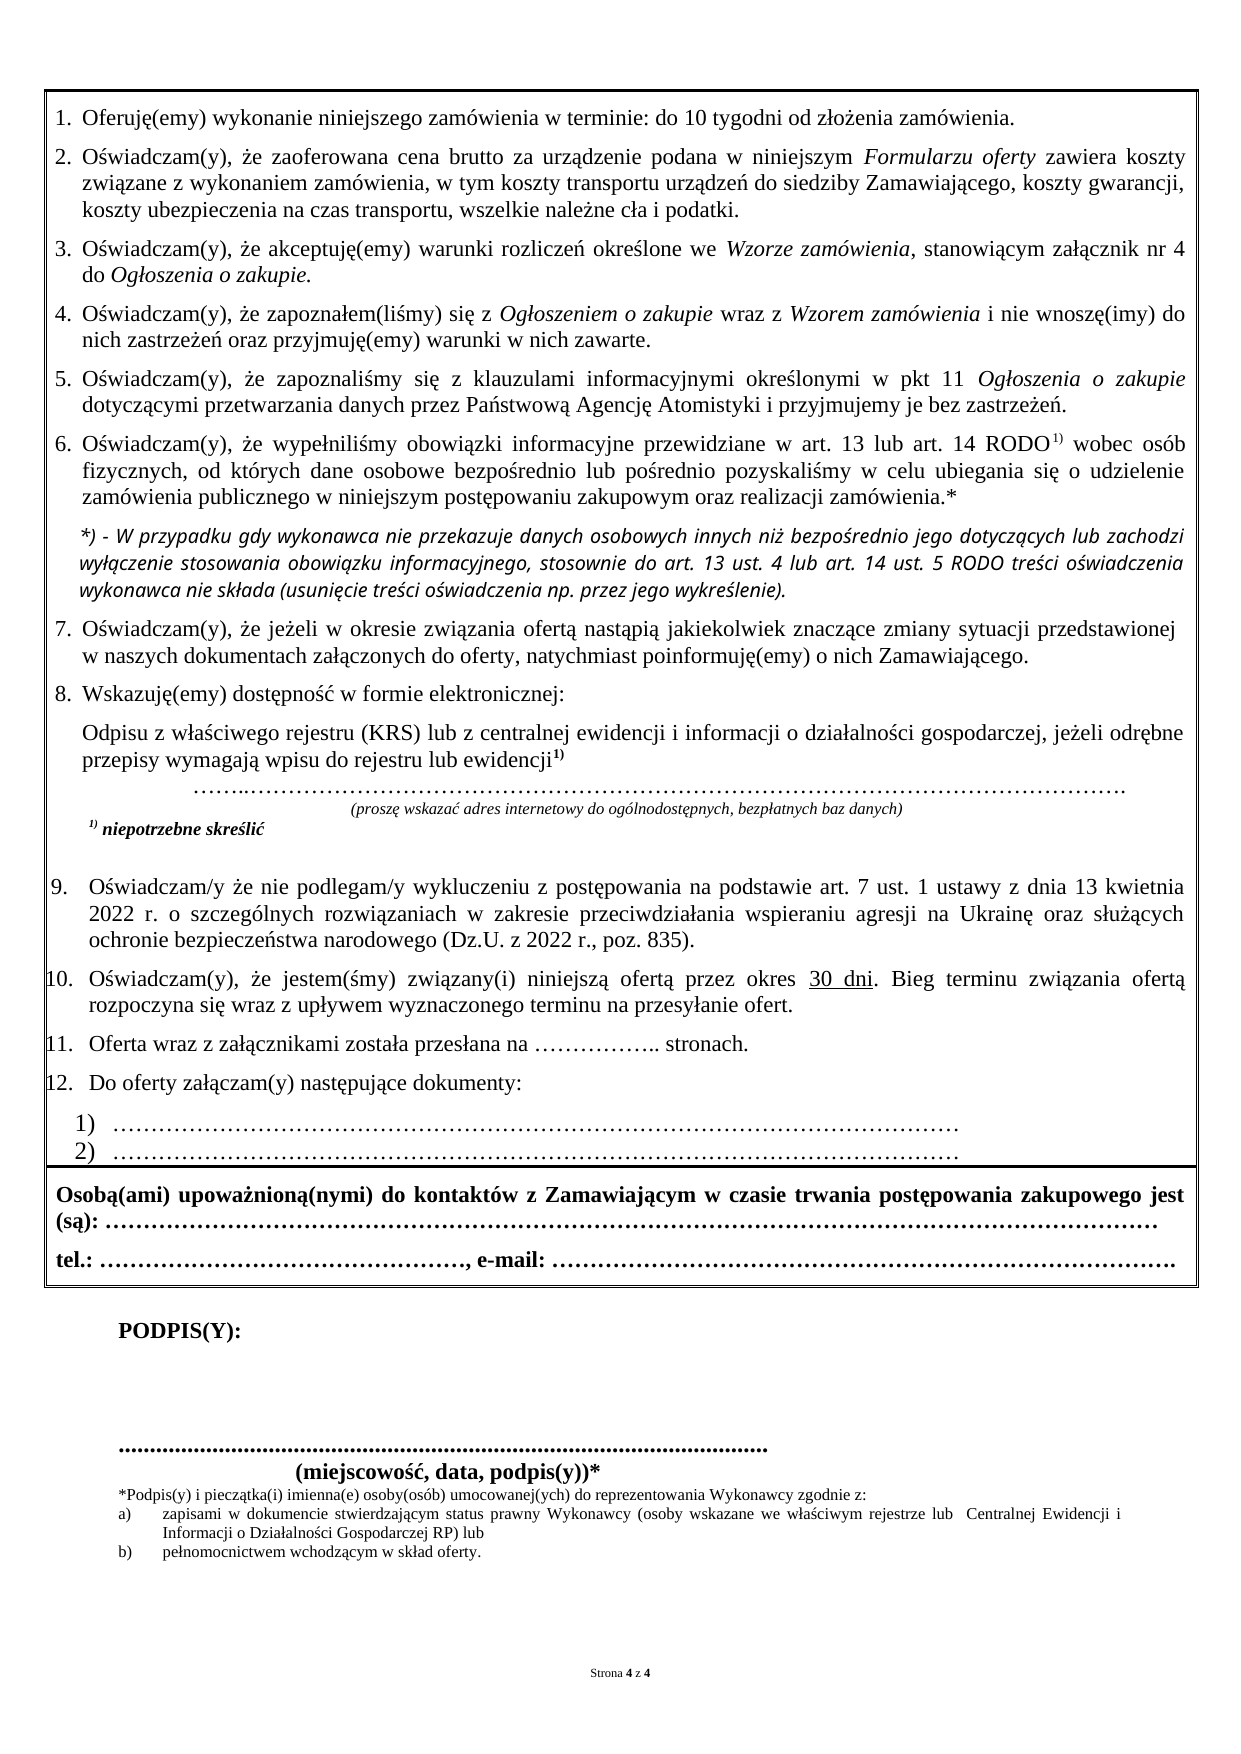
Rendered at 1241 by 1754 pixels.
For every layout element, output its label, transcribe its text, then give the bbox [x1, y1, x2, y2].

text (miejscowość, data, podpis(y))* [118, 1458, 1122, 1484]
text PODPIS(Y): [118, 1317, 1122, 1343]
table_header Oferuję(emy) wykonanie niniejszego zamówienia w terminie: do 10 tygodni od złożenia zamówienia. Oświadczam(y), że zaoferowana cena brutto za urządzenie podana w niniejszym Formularzu oferty zawiera koszty związane z wykonaniem zamówienia, w tym koszty transportu urządzeń do siedziby Zamawiającego, koszty gwarancji, koszty ubezpieczenia na czas transportu, wszelkie należne cła i podatki. Oświadczam(y), że akceptuję(emy) warunki rozliczeń określone we Wzorze zamówienia, stanowiącym załącznik nr 4 do Ogłoszenia o zakupie. Oświadczam(y), że zapoznałem(liśmy) się z Ogłoszeniem o zakupie wraz z Wzorem zamówienia i nie wnoszę(imy) do nich zastrzeżeń oraz przyjmuję(emy) warunki w nich zawarte. Oświadczam(y), że zapoznaliśmy się z klauzulami informacyjnymi określonymi w pkt 11 Ogłoszenia o zakupie dotyczącymi przetwarzania danych przez Państwową Agencję Atomistyki i przyjmujemy je bez zastrzeżeń. Oświadczam(y), że wypełniliśmy obowiązki informacyjne przewidziane w art. 13 lub art. 14 RODO1) wobec osób fizycznych, od których dane osobowe bezpośrednio lub pośrednio pozyskaliśmy w celu ubiegania się o udzielenie zamówienia publicznego w niniejszym postępowaniu zakupowym oraz realizacji zamówienia.* *) - W przypadku gdy wykonawca nie przekazuje danych osobowych innych niż bezpośrednio jego dotyczących lub zachodzi wyłączenie stosowania obowiązku informacyjnego, stosownie do art. 13 ust. 4 lub art. 14 ust. 5 RODO treści oświadczenia wykonawca nie składa (usunięcie treści oświadczenia np. przez jego wykreślenie). Oświadczam(y), że jeżeli w okresie związania ofertą nastąpią jakiekolwiek znaczące zmiany sytuacji przedstawionej w naszych dokumentach załączonych do oferty, natychmiast poinformuję(emy) o nich Zamawiającego. Wskazuję(emy) dostępność w formie elektronicznej: Odpisu z właściwego rejestru (KRS) lub z centralnej ewidencji i informacji o działalności gospodarczej, jeżeli odrębne przepisy wymagają wpisu do rejestru lub ewidencji1) ……..……………………………………………………………………………………………………. (proszę wskazać adres internetowy do ogólnodostępnych, bezpłatnych baz danych) 1) niepotrzebne skreślić Oświadczam/y że nie podlegam/y wykluczeniu z postępowania na podstawie art. 7 ust. 1 ustawy z dnia 13 kwietnia 2022 r. o szczególnych rozwiązaniach w zakresie przeciwdziałania wspieraniu agresji na Ukrainę oraz służących ochronie bezpieczeństwa narodowego (Dz.U. z 2022 r., poz. 835). Oświadczam(y), że jestem(śmy) związany(i) niniejszą ofertą przez okres 30 dni. Bieg terminu związania ofertą rozpoczyna się wraz z upływem wyznaczonego terminu na przesyłanie ofert. Oferta wraz z załącznikami została przesłana na …………….. stronach. Do oferty załączam(y) następujące dokumenty: ………………………………………………………………………………………………… ………………………………………………………………………………………………… [47, 92, 1196, 1165]
list zapisami w dokumencie stwierdzającym status prawny Wykonawcy (osoby wskazane we właściwym rejestrze lub Centralnej Ewidencji i Informacji o Działalności Gospodarczej RP) lub [118, 1504, 1122, 1542]
list pełnomocnictwem wchodzącym w skład oferty. [118, 1542, 1122, 1561]
text *Podpis(y) i pieczątka(i) imienna(e) osoby(osób) umocowanej(ych) do reprezentowania Wykonawcy zgodnie z: [118, 1484, 1122, 1504]
table_cell Osobą(ami) upoważnioną(nymi) do kontaktów z Zamawiającym w czasie trwania postępowania zakupowego jest (są): ………………………………………………………………………………………………………………………… tel.: …………………………………………, e-mail: ………………………………………………………………………. [47, 1168, 1196, 1285]
text ........................................................................................................ [118, 1429, 1122, 1458]
